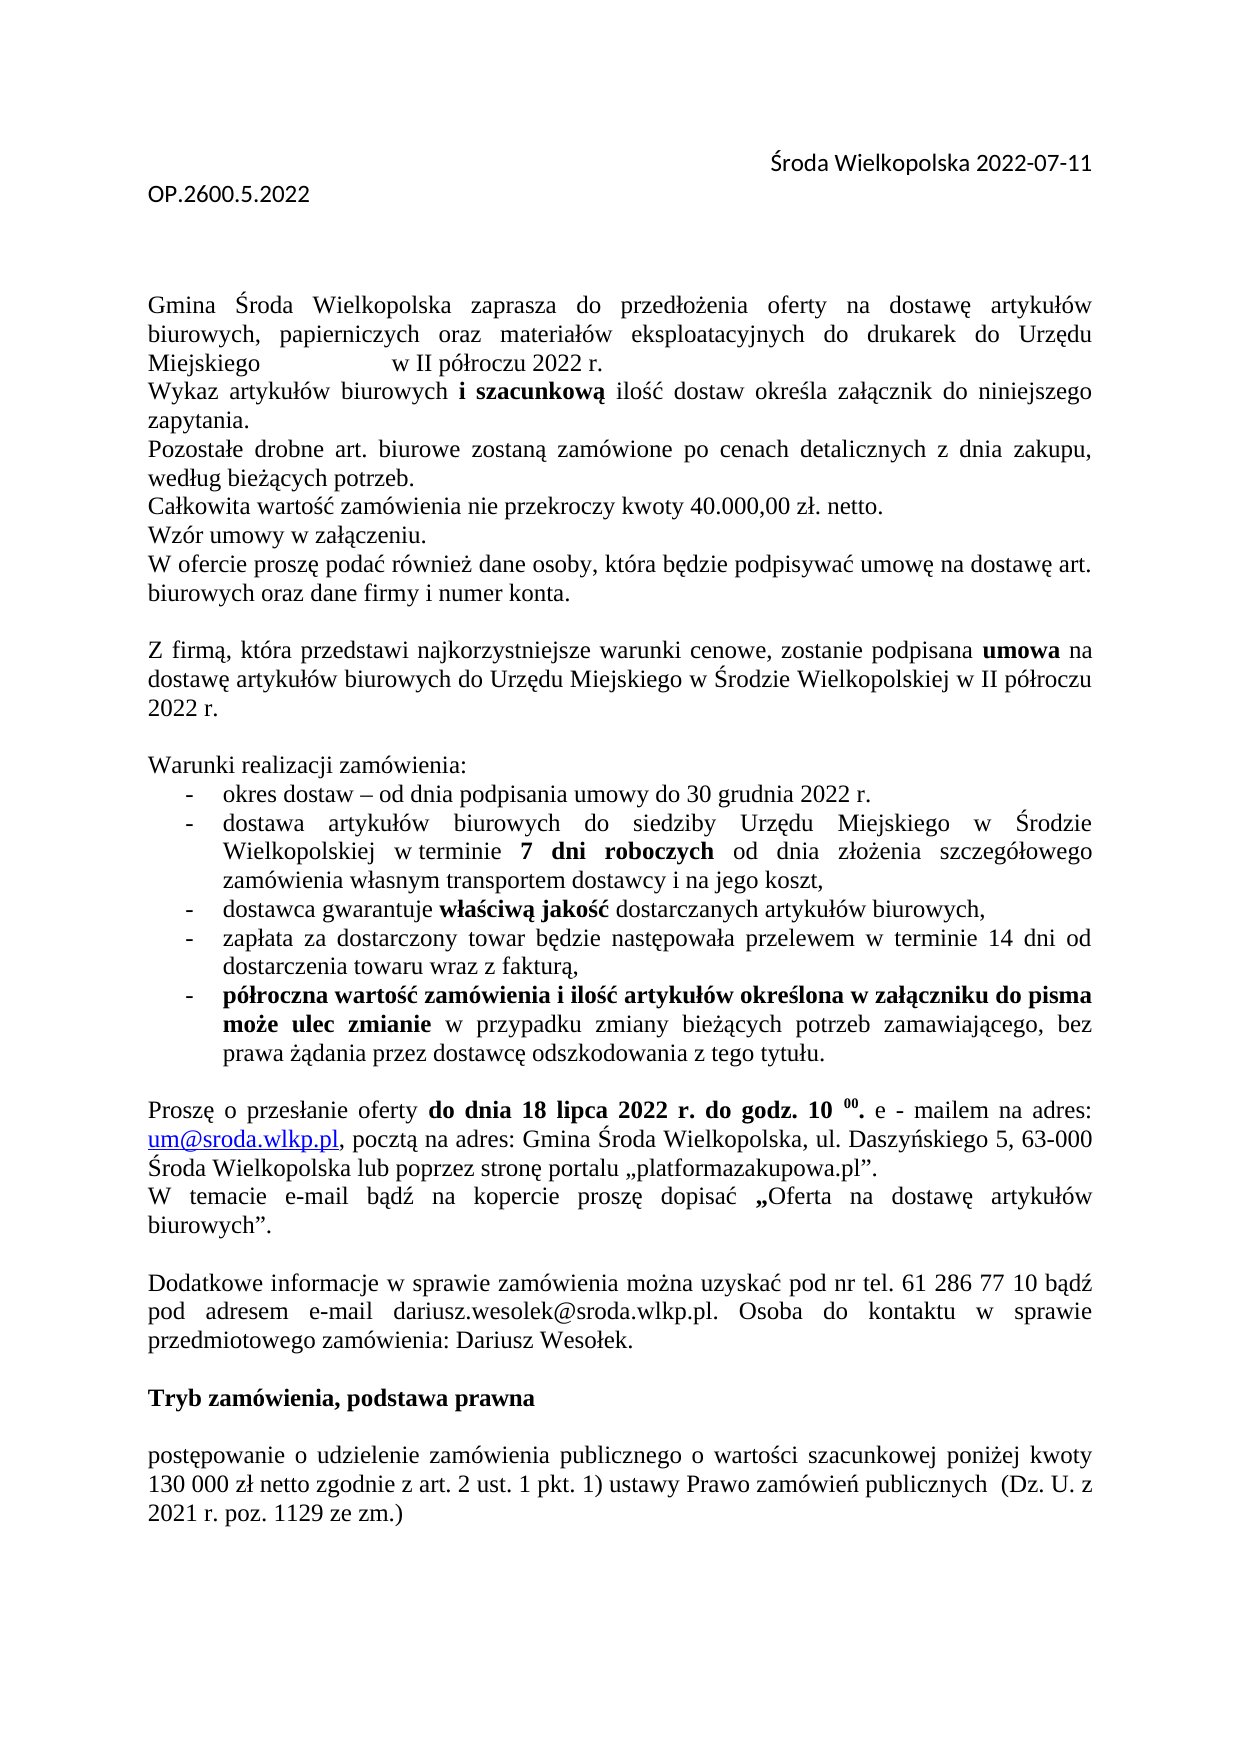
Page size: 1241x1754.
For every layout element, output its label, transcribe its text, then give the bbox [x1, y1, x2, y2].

text Z firmą, która przedstawi najkorzystniejsze warunki cenowe, zostanie podpisana umowa na dostawę artykułów biurowych do Urzędu Miejskiego w Środzie Wielkopolskiej w II półroczu 2022 r. [148, 635, 1093, 721]
text Wzór umowy w załączeniu. [148, 520, 1093, 549]
text postępowanie o udzielenie zamówienia publicznego o wartości szacunkowej poniżej kwoty 130 000 zł netto zgodnie z art. 2 ust. 1 pkt. 1) ustawy Prawo zamówień publicznych (Dz. U. z 2021 r. poz. 1129 ze zm.) [148, 1441, 1093, 1527]
text W ofercie proszę podać również dane osoby, która będzie podpisywać umowę na dostawę art. biurowych oraz dane firmy i numer konta. [148, 549, 1093, 606]
text W temacie e-mail bądź na kopercie proszę dopisać „Oferta na dostawę artykułów biurowych”. [148, 1181, 1093, 1239]
text OP.2600.5.2022 [148, 178, 1093, 209]
list dostawca gwarantuje właściwą jakość dostarczanych artykułów biurowych, [185, 894, 1093, 923]
text Dodatkowe informacje w sprawie zamówienia można uzyskać pod nr tel. 61 286 77 10 bądź pod adresem e-mail dariusz.wesolek@sroda.wlkp.pl. Osoba do kontaktu w sprawie przedmiotowego zamówienia: Dariusz Wesołek. [148, 1268, 1093, 1354]
text Całkowita wartość zamówienia nie przekroczy kwoty 40.000,00 zł. netto. [148, 491, 1093, 520]
text Gmina Środa Wielkopolska zaprasza do przedłożenia oferty na dostawę artykułów biurowych, papierniczych oraz materiałów eksploatacyjnych do drukarek do Urzędu Miejskiego w II półroczu 2022 r. [148, 290, 1093, 376]
list półroczna wartość zamówienia i ilość artykułów określona w załączniku do pisma może ulec zmianie w przypadku zmiany bieżących potrzeb zamawiającego, bez prawa żądania przez dostawcę odszkodowania z tego tytułu. [185, 980, 1093, 1066]
text Tryb zamówienia, podstawa prawna [148, 1383, 996, 1411]
text Warunki realizacji zamówienia: [148, 750, 1093, 779]
text Środa Wielkopolska 2022-07-11 [148, 148, 1093, 178]
list dostawa artykułów biurowych do siedziby Urzędu Miejskiego w Środzie Wielkopolskiej w terminie 7 dni roboczych od dnia złożenia szczegółowego zamówienia własnym transportem dostawcy i na jego koszt, [185, 808, 1093, 894]
list okres dostaw – od dnia podpisania umowy do 30 grudnia 2022 r. [185, 779, 1093, 808]
text Proszę o przesłanie oferty do dnia 18 lipca 2022 r. do godz. 10 00. e - mailem na adres: um@sroda.wlkp.pl, pocztą na adres: Gmina Środa Wielkopolska, ul. Daszyńskiego 5, 63-000 Środa Wielkopolska lub poprzez stronę portalu „platformazakupowa.pl”. [148, 1095, 1093, 1181]
text Pozostałe drobne art. biurowe zostaną zamówione po cenach detalicznych z dnia zakupu, według bieżących potrzeb. [148, 434, 1093, 491]
list zapłata za dostarczony towar będzie następowała przelewem w terminie 14 dni od dostarczenia towaru wraz z fakturą, [185, 923, 1093, 980]
text Wykaz artykułów biurowych i szacunkową ilość dostaw określa załącznik do niniejszego zapytania. [148, 376, 1093, 434]
